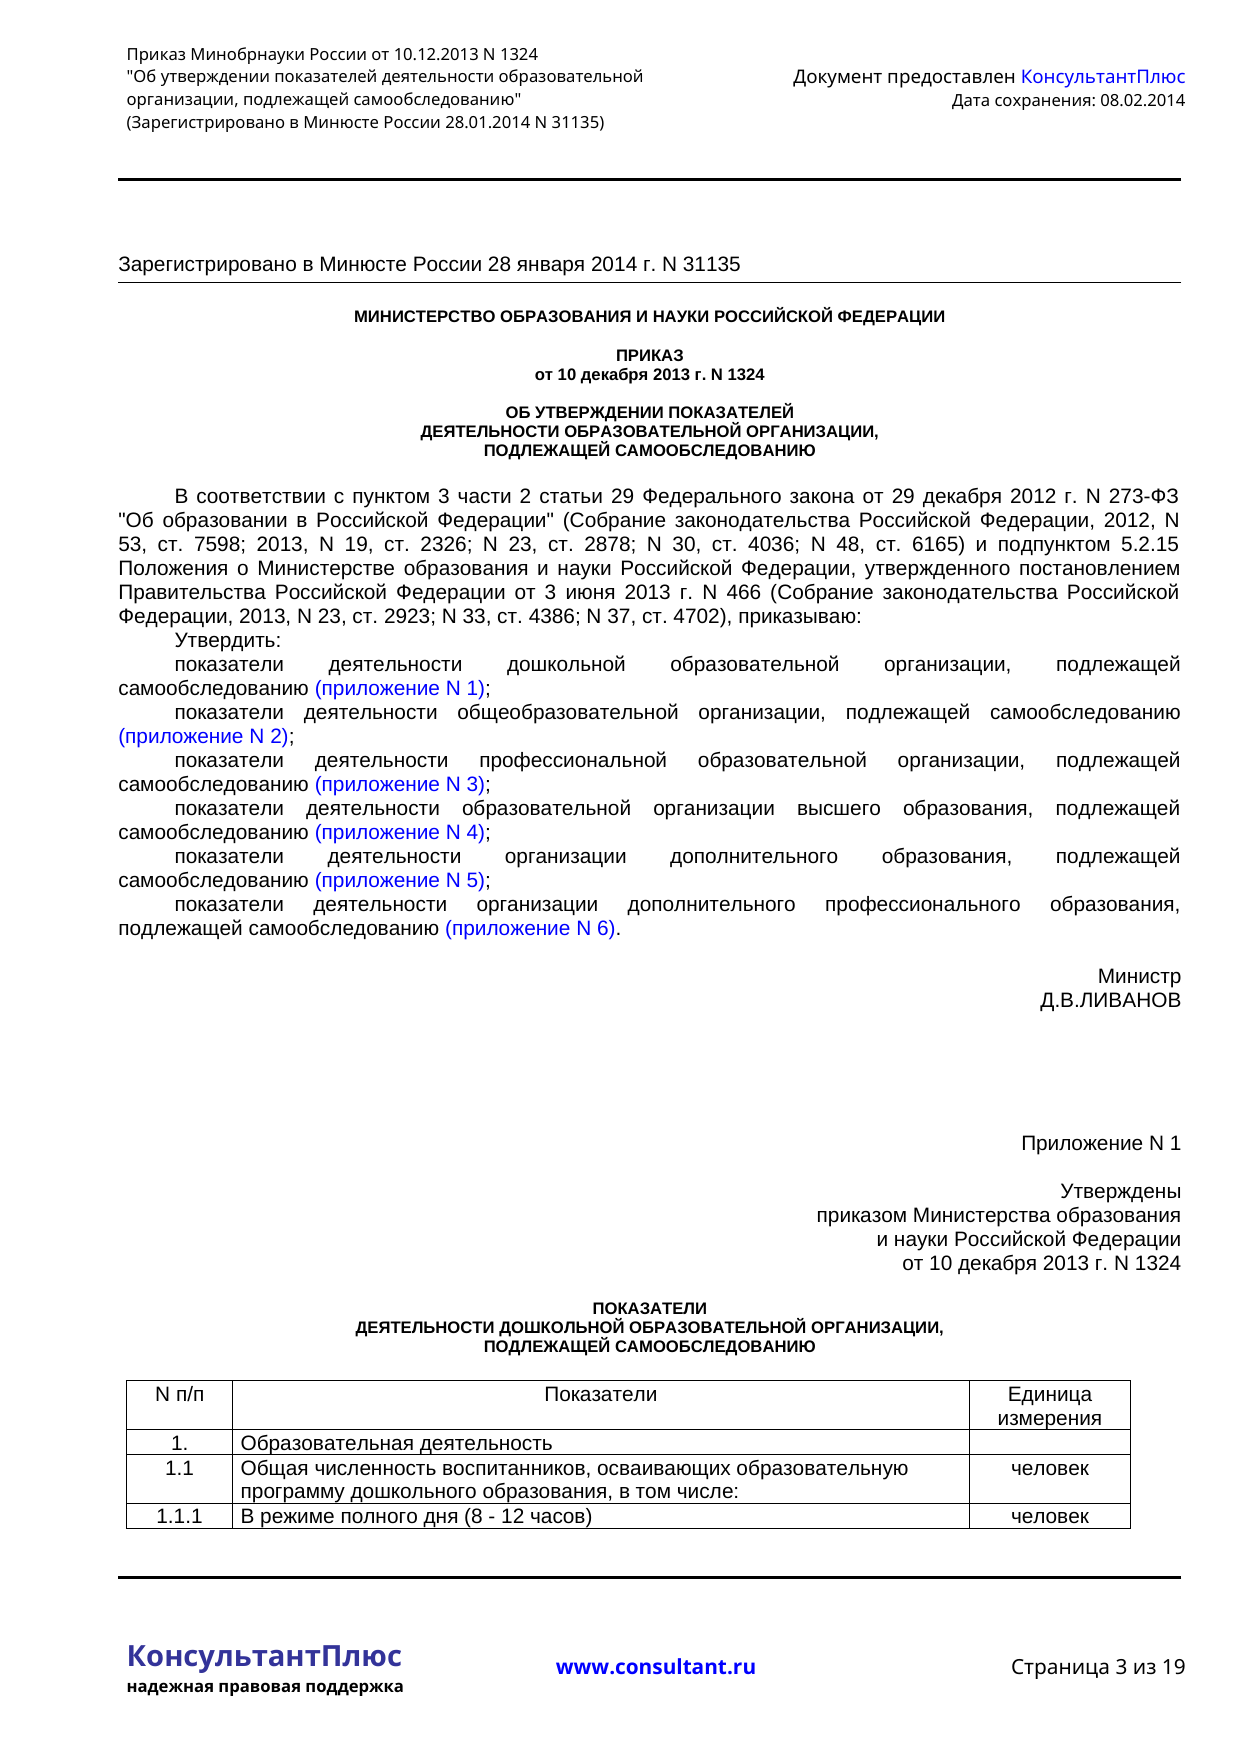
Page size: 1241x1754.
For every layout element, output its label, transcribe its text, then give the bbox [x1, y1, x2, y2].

table_cell В режиме полного дня (8 - 12 часов) [233, 1504, 969, 1528]
text приказом Министерства образования [118, 1203, 1181, 1227]
text Приложение N 1 [118, 1131, 1181, 1155]
text Утверждены [118, 1179, 1181, 1203]
text ПРИКАЗ [118, 345, 1181, 364]
text показатели деятельности организации дополнительного образования, подлежащей самообследованию (приложение N 5); [118, 844, 1181, 892]
table_cell 1. [127, 1430, 232, 1454]
table_header N п/п [127, 1381, 232, 1429]
table_cell человек [970, 1504, 1130, 1528]
text Д.В.ЛИВАНОВ [118, 987, 1181, 1011]
text ПОДЛЕЖАЩЕЙ САМООБСЛЕДОВАНИЮ [118, 441, 1181, 460]
text ДЕЯТЕЛЬНОСТИ ОБРАЗОВАТЕЛЬНОЙ ОРГАНИЗАЦИИ, [118, 422, 1181, 441]
text МИНИСТЕРСТВО ОБРАЗОВАНИЯ И НАУКИ РОССИЙСКОЙ ФЕДЕРАЦИИ [118, 307, 1181, 326]
text Министр [118, 963, 1181, 987]
text ДЕЯТЕЛЬНОСТИ ДОШКОЛЬНОЙ ОБРАЗОВАТЕЛЬНОЙ ОРГАНИЗАЦИИ, [118, 1318, 1181, 1337]
text ПОКАЗАТЕЛИ [118, 1299, 1181, 1318]
table_header Показатели [233, 1381, 969, 1429]
table_cell 1.1.1 [127, 1504, 232, 1528]
text от 10 декабря 2013 г. N 1324 [118, 364, 1181, 384]
text Утвердить: [118, 628, 1181, 652]
table_cell 1.1 [127, 1455, 232, 1503]
table_header Единица измерения [970, 1381, 1130, 1429]
text показатели деятельности организации дополнительного профессионального образования, подлежащей самообследованию (приложение N 6). [118, 892, 1181, 939]
text В соответствии с пунктом 3 части 2 статьи 29 Федерального закона от 29 декабря 2012 г. N 273-ФЗ "Об образовании в Российской Федерации" (Собрание законодательства Российской Федерации, 2012, N 53, ст. 7598; 2013, N 19, ст. 2326; N 23, ст. 2878; N 30, ст. 4036; N 48, ст. 6165) и подпунктом 5.2.15 Положения о Министерстве образования и науки Российской Федерации, утвержденного постановлением Правительства Российской Федерации от 3 июня 2013 г. N 466 (Собрание законодательства Российской Федерации, 2013, N 23, ст. 2923; N 33, ст. 4386; N 37, ст. 4702), приказываю: [118, 484, 1181, 628]
text Зарегистрировано в Минюсте России 28 января 2014 г. N 31135 [118, 252, 1181, 276]
text ОБ УТВЕРЖДЕНИИ ПОКАЗАТЕЛЕЙ [118, 403, 1181, 422]
text ПОДЛЕЖАЩЕЙ САМООБСЛЕДОВАНИЮ [118, 1337, 1181, 1356]
table_cell Общая численность воспитанников, осваивающих образовательную программу дошкольного образования, в том числе: [233, 1455, 969, 1503]
text показатели деятельности дошкольной образовательной организации, подлежащей самообследованию (приложение N 1); [118, 652, 1181, 700]
text показатели деятельности профессиональной образовательной организации, подлежащей самообследованию (приложение N 3); [118, 748, 1181, 796]
table_cell человек [970, 1455, 1130, 1503]
text показатели деятельности образовательной организации высшего образования, подлежащей самообследованию (приложение N 4); [118, 796, 1181, 844]
text и науки Российской Федерации [118, 1227, 1181, 1251]
text показатели деятельности общеобразовательной организации, подлежащей самообследованию (приложение N 2); [118, 700, 1181, 748]
text от 10 декабря 2013 г. N 1324 [118, 1251, 1181, 1275]
table_cell [970, 1430, 1130, 1454]
table_cell Образовательная деятельность [233, 1430, 969, 1454]
